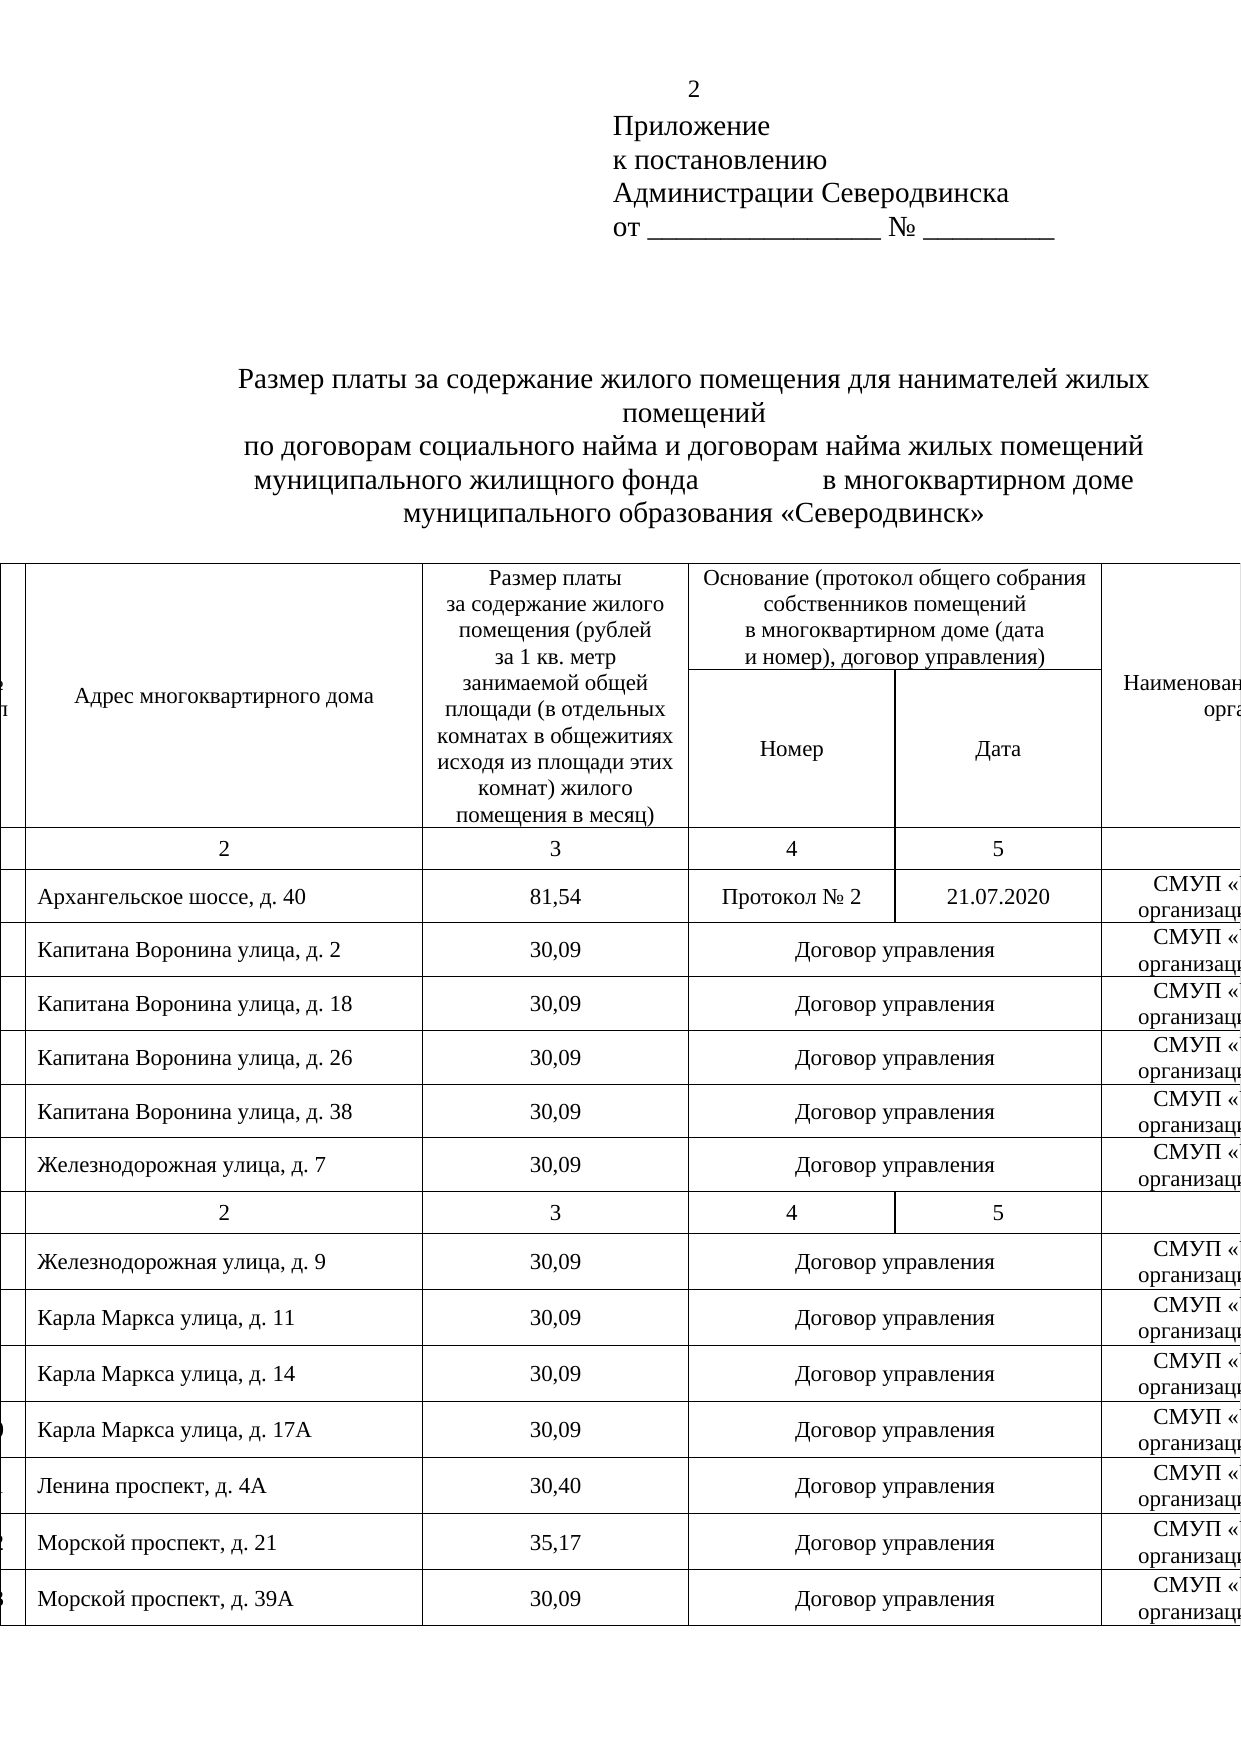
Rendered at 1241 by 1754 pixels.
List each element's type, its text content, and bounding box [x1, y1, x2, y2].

table_cell Договор управления [689, 1138, 1101, 1191]
table_cell 3 [423, 828, 688, 868]
table_cell 5 [1, 1085, 25, 1137]
table_cell 10 [1, 1402, 25, 1457]
table_cell СМУП «Управляющая организация «Созидание» [1102, 1085, 1240, 1137]
table_cell 1 [1, 1192, 25, 1232]
table_cell Договор управления [689, 1514, 1101, 1569]
table_cell Капитана Воронина улица, д. 2 [26, 923, 422, 976]
table_cell Морской проспект, д. 21 [26, 1514, 422, 1569]
table_cell Карла Маркса улица, д. 17А [26, 1402, 422, 1457]
table_cell Ленина проспект, д. 4А [26, 1458, 422, 1513]
table_header Размер платы за содержание жилого помещения (рублей за 1 кв. метр занимаемой общей площади (в отдельных комнатах в общежитиях исходя из площади этих комнат) жилого помещения в месяц) [423, 564, 688, 827]
table_cell Карла Маркса улица, д. 11 [26, 1290, 422, 1345]
table_cell Договор управления [689, 1570, 1101, 1625]
table_cell Железнодорожная улица, д. 7 [26, 1138, 422, 1191]
table_cell 30,09 [423, 1346, 688, 1401]
table_header Адрес многоквартирного дома [26, 564, 422, 827]
table_cell 35,17 [423, 1514, 688, 1569]
table_cell 5 [896, 1192, 1101, 1232]
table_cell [1102, 1570, 1240, 1625]
table_cell 30,09 [423, 1234, 688, 1288]
table_cell 30,09 [423, 923, 688, 976]
table_cell Договор управления [689, 1346, 1101, 1401]
table_cell 30,09 [423, 1570, 688, 1625]
table_cell 3 [1, 977, 25, 1030]
table_cell СМУП «Управляющая организация «Созидание» [1102, 1458, 1240, 1513]
table_header Основание (протокол общего собрания собственников помещений в многоквартирном доме (дата и номер), договор управления) [689, 564, 1101, 669]
table_cell от ________________ № _________ [601, 209, 1162, 243]
table_header Наименование управляющей организации [1102, 564, 1240, 827]
table_header № п/п [1, 564, 25, 827]
table_cell 30,09 [423, 1031, 688, 1083]
table_cell Договор управления [689, 1234, 1101, 1288]
table_cell 30,09 [423, 1085, 688, 1137]
table_cell Морской проспект, д. 39А [26, 1570, 422, 1625]
table_cell СМУП «Управляющая организация «Созидание» [1102, 1346, 1240, 1401]
table_cell 21.07.2020 [896, 870, 1101, 922]
table_cell Капитана Воронина улица, д. 38 [26, 1085, 422, 1137]
table_cell Архангельское шоссе, д. 40 [26, 870, 422, 922]
table_cell Карла Маркса улица, д. 14 [26, 1346, 422, 1401]
table_cell Договор управления [689, 1402, 1101, 1457]
table_cell Договор управления [689, 1031, 1101, 1083]
table_cell Дата [896, 670, 1101, 827]
table_cell 9 [1, 1346, 25, 1401]
table_cell 30,09 [423, 1402, 688, 1457]
table_cell 12 [1, 1514, 25, 1569]
table_cell 13 [1, 1570, 25, 1625]
table_cell 6 [1102, 828, 1240, 868]
table_cell Договор управления [689, 1458, 1101, 1513]
table_cell 1 [1, 828, 25, 868]
table_cell 5 [896, 828, 1101, 868]
table_cell СМУП «Управляющая организация «Созидание» [1102, 1290, 1240, 1345]
table_cell 4 [689, 828, 894, 868]
text по договорам социального найма и договорам найма жилых помещений муниципального жилищного фонда в многоквартирном доме муниципального образования «Северодвинск» [207, 428, 1181, 529]
table_cell 30,40 [423, 1458, 688, 1513]
table_cell 30,09 [423, 977, 688, 1030]
table_cell 7 [1, 1234, 25, 1288]
table_cell СМУП «Управляющая организация «Созидание» [1102, 977, 1240, 1030]
table_cell Договор управления [689, 1085, 1101, 1137]
table_cell 6 [1102, 1192, 1240, 1232]
table_cell Договор управления [689, 977, 1101, 1030]
table_cell 1 [1, 870, 25, 922]
table_cell СМУП «Управляющая организация «Созидание» [1102, 923, 1240, 976]
table_cell 3 [423, 1192, 688, 1232]
table_cell Договор управления [689, 1290, 1101, 1345]
table_cell 2 [26, 828, 422, 868]
table_header Приложение к постановлению Администрации Северодвинска [601, 109, 1162, 209]
table_cell 8 [1, 1290, 25, 1345]
table_cell 11 [1, 1458, 25, 1513]
table_cell СМУП «Управляющая организация «Созидание» [1102, 1234, 1240, 1288]
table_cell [1102, 1514, 1240, 1569]
table_cell Капитана Воронина улица, д. 18 [26, 977, 422, 1030]
table_cell Номер [689, 670, 894, 827]
table_cell СМУП «Управляющая организация «Созидание» [1102, 1138, 1240, 1191]
table_cell Договор управления [689, 923, 1101, 976]
table_cell 2 [1, 923, 25, 976]
table_cell СМУП «Управляющая организация «Созидание» [1102, 1031, 1240, 1083]
table_cell 6 [1, 1138, 25, 1191]
table_cell 30,09 [423, 1138, 688, 1191]
table_cell 4 [689, 1192, 894, 1232]
text Размер платы за содержание жилого помещения для нанимателей жилых помещений [207, 361, 1181, 428]
table_cell Протокол № 2 [689, 870, 894, 922]
table_cell 81,54 [423, 870, 688, 922]
table_cell 30,09 [423, 1290, 688, 1345]
table_cell 4 [1, 1031, 25, 1083]
table_cell 2 [26, 1192, 422, 1232]
table_cell СМУП «Управляющая организация «Созидание» [1102, 870, 1240, 922]
table_cell Капитана Воронина улица, д. 26 [26, 1031, 422, 1083]
table_cell Железнодорожная улица, д. 9 [26, 1234, 422, 1288]
table_cell СМУП «Управляющая организация «Созидание» [1102, 1402, 1240, 1457]
